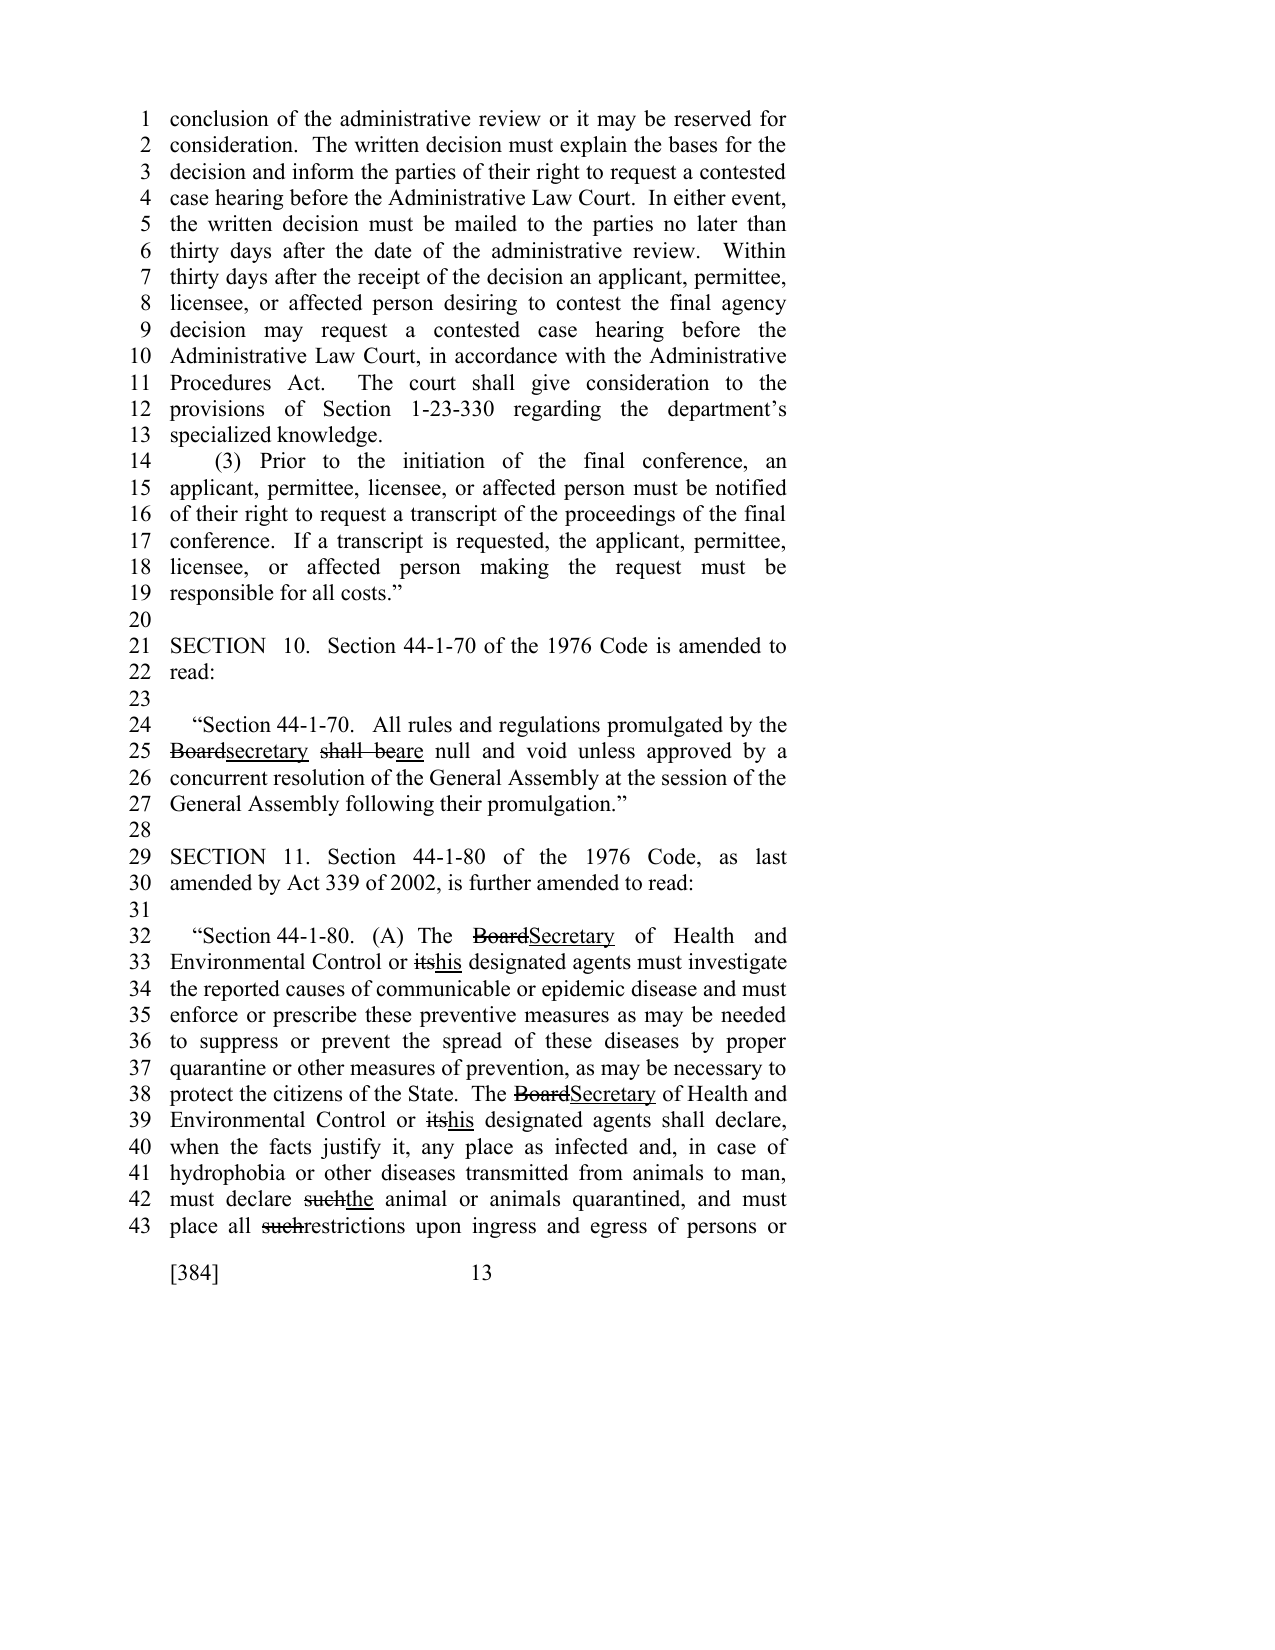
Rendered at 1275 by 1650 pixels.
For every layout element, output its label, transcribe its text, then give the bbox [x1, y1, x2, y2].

text “Section 44-1-70. All rules and regulations promulgated by the Boardsecretary shall beare null and void unless approved by a concurrent resolution of the General Assembly at the session of the General Assembly following their promulgation.” [169, 711, 787, 817]
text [169, 922, 787, 1238]
text (3) Prior to the initiation of the final conference, an applicant, permittee, licensee, or affected person must be notified of their right to request a transcript of the proceedings of the final conference. If a transcript is requested, the applicant, permittee, licensee, or affected person making the request must be responsible for all costs.” [169, 448, 787, 606]
text SECTION 11. Section 44-1-80 of the 1976 Code, as last amended by Act 339 of 2002, is further amended to read: [169, 843, 787, 896]
text SECTION 10. Section 44-1-70 of the 1976 Code is amended to read: [169, 632, 787, 685]
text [169, 105, 787, 448]
